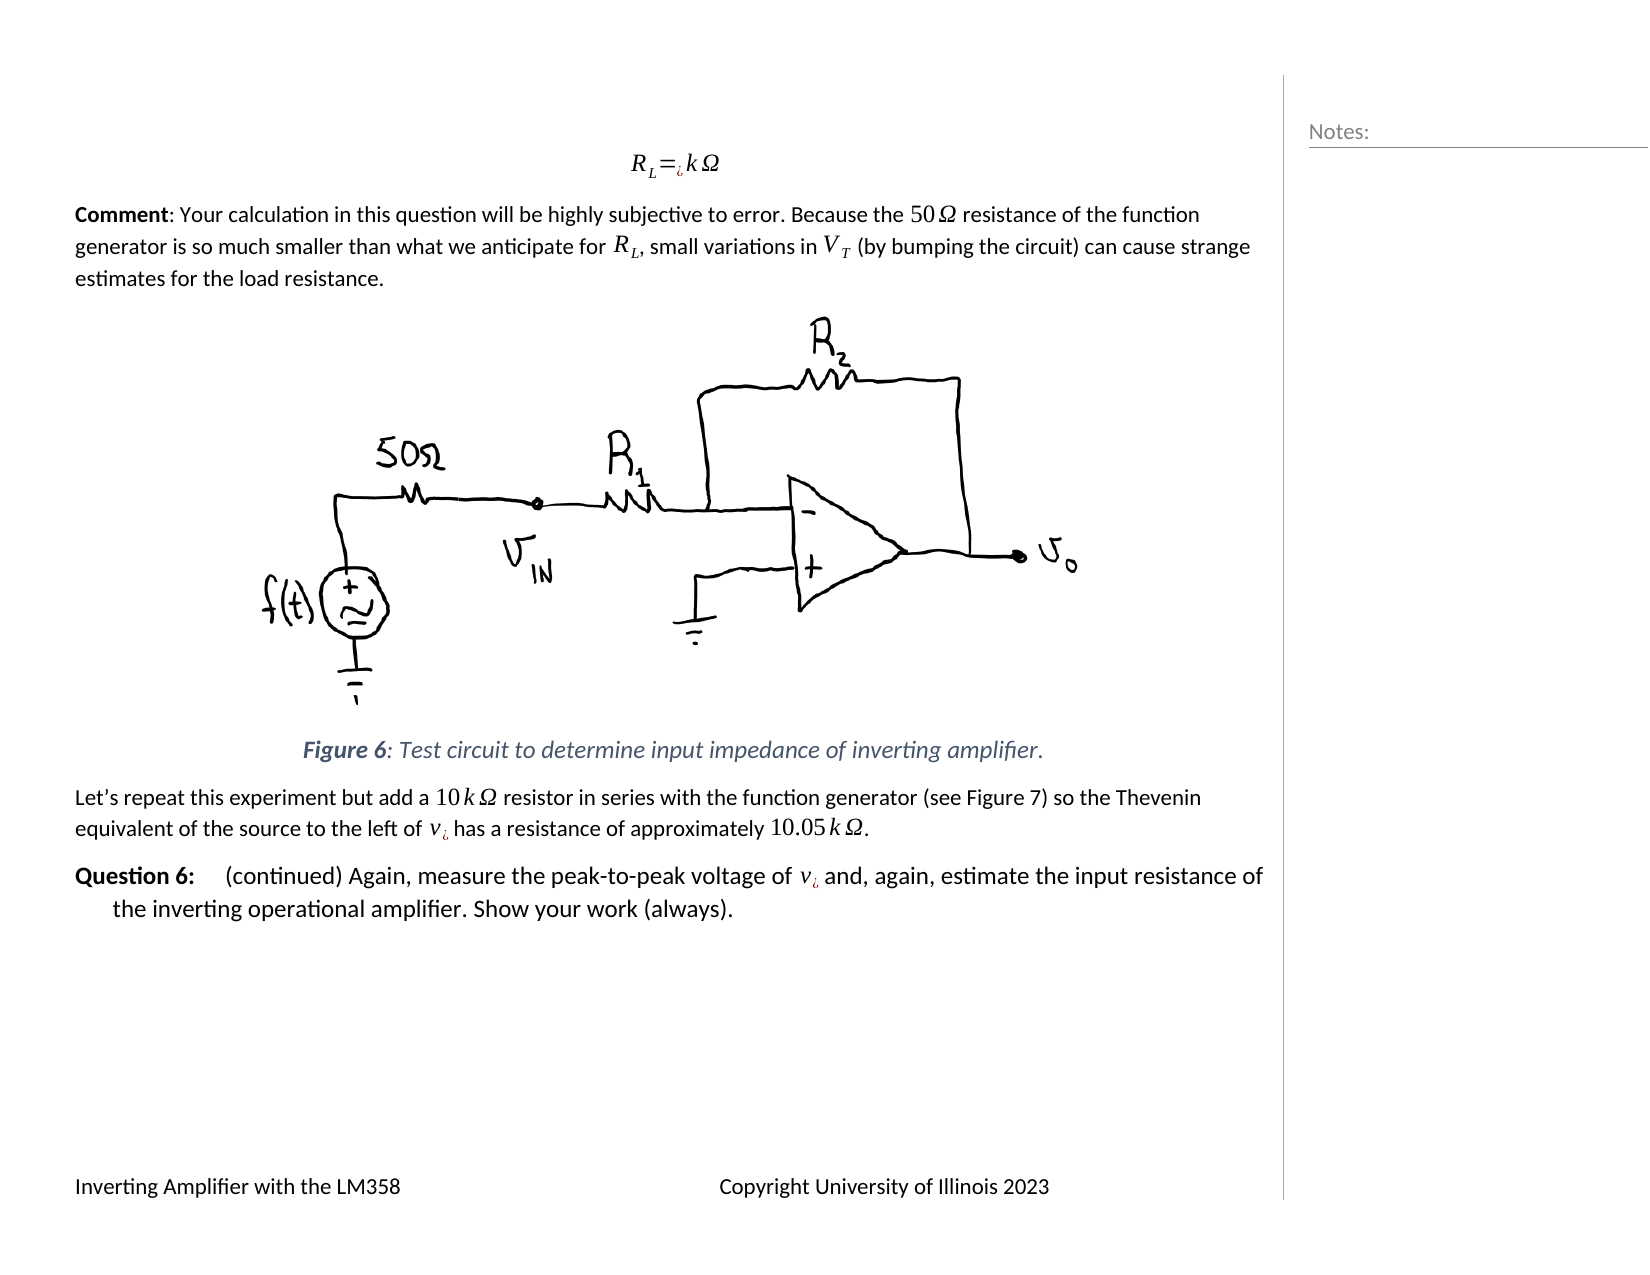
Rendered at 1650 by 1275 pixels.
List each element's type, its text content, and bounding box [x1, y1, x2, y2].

text (continued) Again, measure the peak-to-peak voltage of and, again, estimate the input resistance of the inverting operational amplifier. Show your work (always). [75, 861, 1275, 924]
text Figure 6: Test circuit to determine input impedance of inverting amplifier. [75, 734, 1275, 764]
picture [255, 310, 1095, 715]
text Comment: Your calculation in this question will be highly subjective to error. Because the resistance of the function generator is so much smaller than what we anticipate for , small variations in (by bumping the circuit) can cause strange estimates for the load resistance. [75, 200, 1275, 292]
text Let’s repeat this experiment but add a resistor in series with the function generator (see Figure 7) so the Thevenin equivalent of the source to the left of has a resistance of approximately . [75, 783, 1275, 842]
